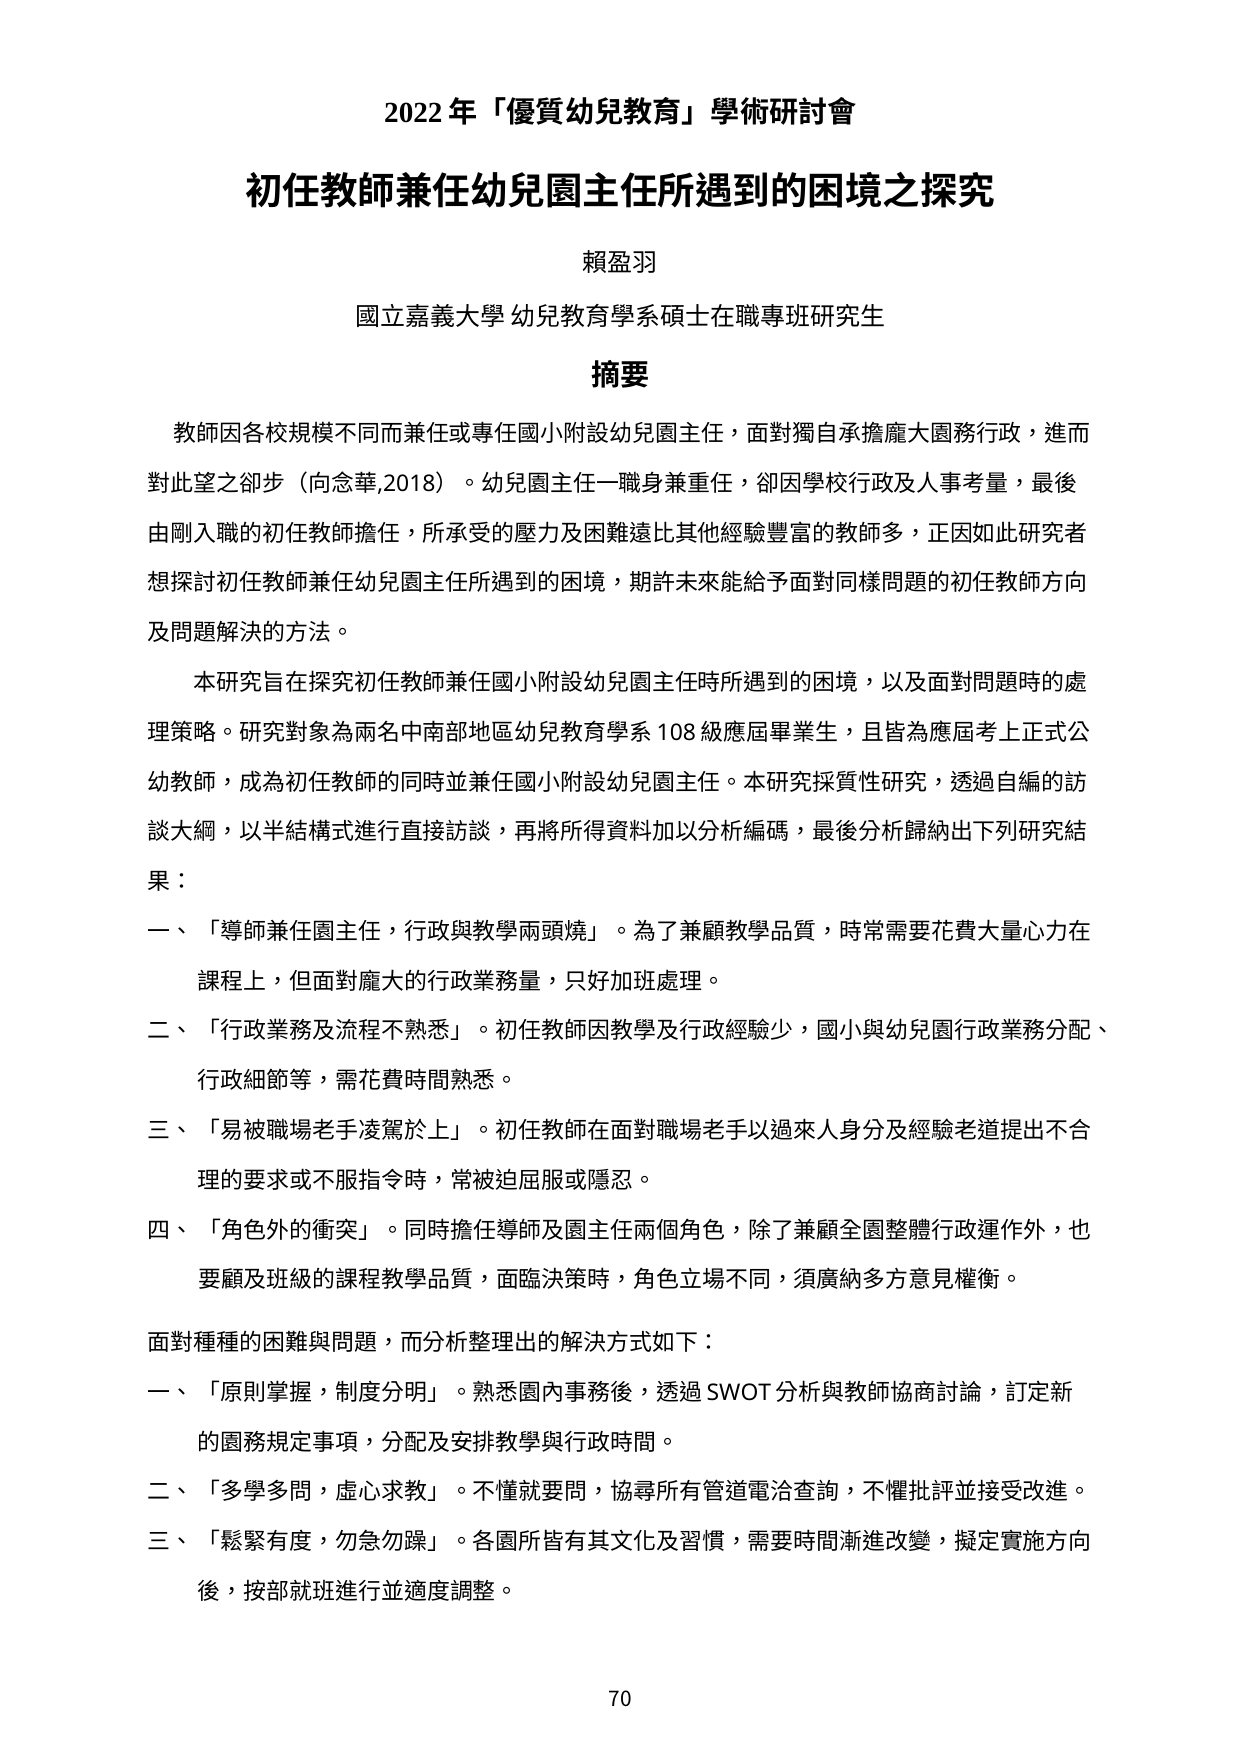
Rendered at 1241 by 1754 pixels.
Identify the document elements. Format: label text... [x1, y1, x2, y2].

list 「易被職場老手凌駕於上」。初任教師在面對職場老手以過來人身分及經驗老道提出不合理的要求或不服指令時，常被迫屈服或隱忍。 [148, 1112, 1092, 1195]
list 「角色外的衝突」。同時擔任導師及園主任兩個角色，除了兼顧全園整體行政運作外，也要顧及班級的課程教學品質，面臨決策時，角色立場不同，須廣納多方意見權衡。 [148, 1212, 1092, 1294]
text 本研究旨在探究初任教師兼任國小附設幼兒園主任時所遇到的困境，以及面對問題時的處理策略。研究對象為兩名中南部地區幼兒教育學系108級應屆畢業生，且皆為應屆考上正式公幼教師，成為初任教師的同時並兼任國小附設幼兒園主任。本研究採質性研究，透過自編的訪談大綱，以半結構式進行直接訪談，再將所得資料加以分析編碼，最後分析歸納出下列研究結果： [148, 664, 1092, 896]
text 面對種種的困難與問題，而分析整理出的解決方式如下： [148, 1324, 1092, 1357]
list 「導師兼任園主任，行政與教學兩頭燒」。為了兼顧教學品質，時常需要花費大量心力在課程上，但面對龐大的行政業務量，只好加班處理。 [148, 913, 1092, 996]
list 「原則掌握，制度分明」。熟悉園內事務後，透過SWOT分析與教師協商討論，訂定新的園務規定事項，分配及安排教學與行政時間。 [148, 1373, 1092, 1457]
text 賴盈羽 [148, 242, 1092, 279]
list 「行政業務及流程不熟悉」。初任教師因教學及行政經驗少，國小與幼兒園行政業務分配、行政細節等，需花費時間熟悉。 [148, 1012, 1092, 1095]
text 初任教師兼任幼兒園主任所遇到的困境之探究 [148, 161, 1092, 215]
text 國立嘉義大學 幼兒教育學系碩士在職專班研究生 [148, 297, 1092, 333]
text 教師因各校規模不同而兼任或專任國小附設幼兒園主任，面對獨自承擔龐大園務行政，進而對此望之卻步（向念華,2018）。幼兒園主任一職身兼重任，卻因學校行政及人事考量，最後由剛入職的初任教師擔任，所承受的壓力及困難遠比其他經驗豐富的教師多，正因如此研究者想探討初任教師兼任幼兒園主任所遇到的困境，期許未來能給予面對同樣問題的初任教師方向及問題解決的方法。 [148, 415, 1092, 647]
list 「鬆緊有度，勿急勿躁」。各園所皆有其文化及習慣，需要時間漸進改變，擬定實施方向後，按部就班進行並適度調整。 [148, 1523, 1092, 1606]
text 摘要 [148, 351, 1092, 393]
list 「多學多問，虛心求教」。不懂就要問，協尋所有管道電洽查詢，不懼批評並接受改進。 [148, 1473, 1092, 1506]
